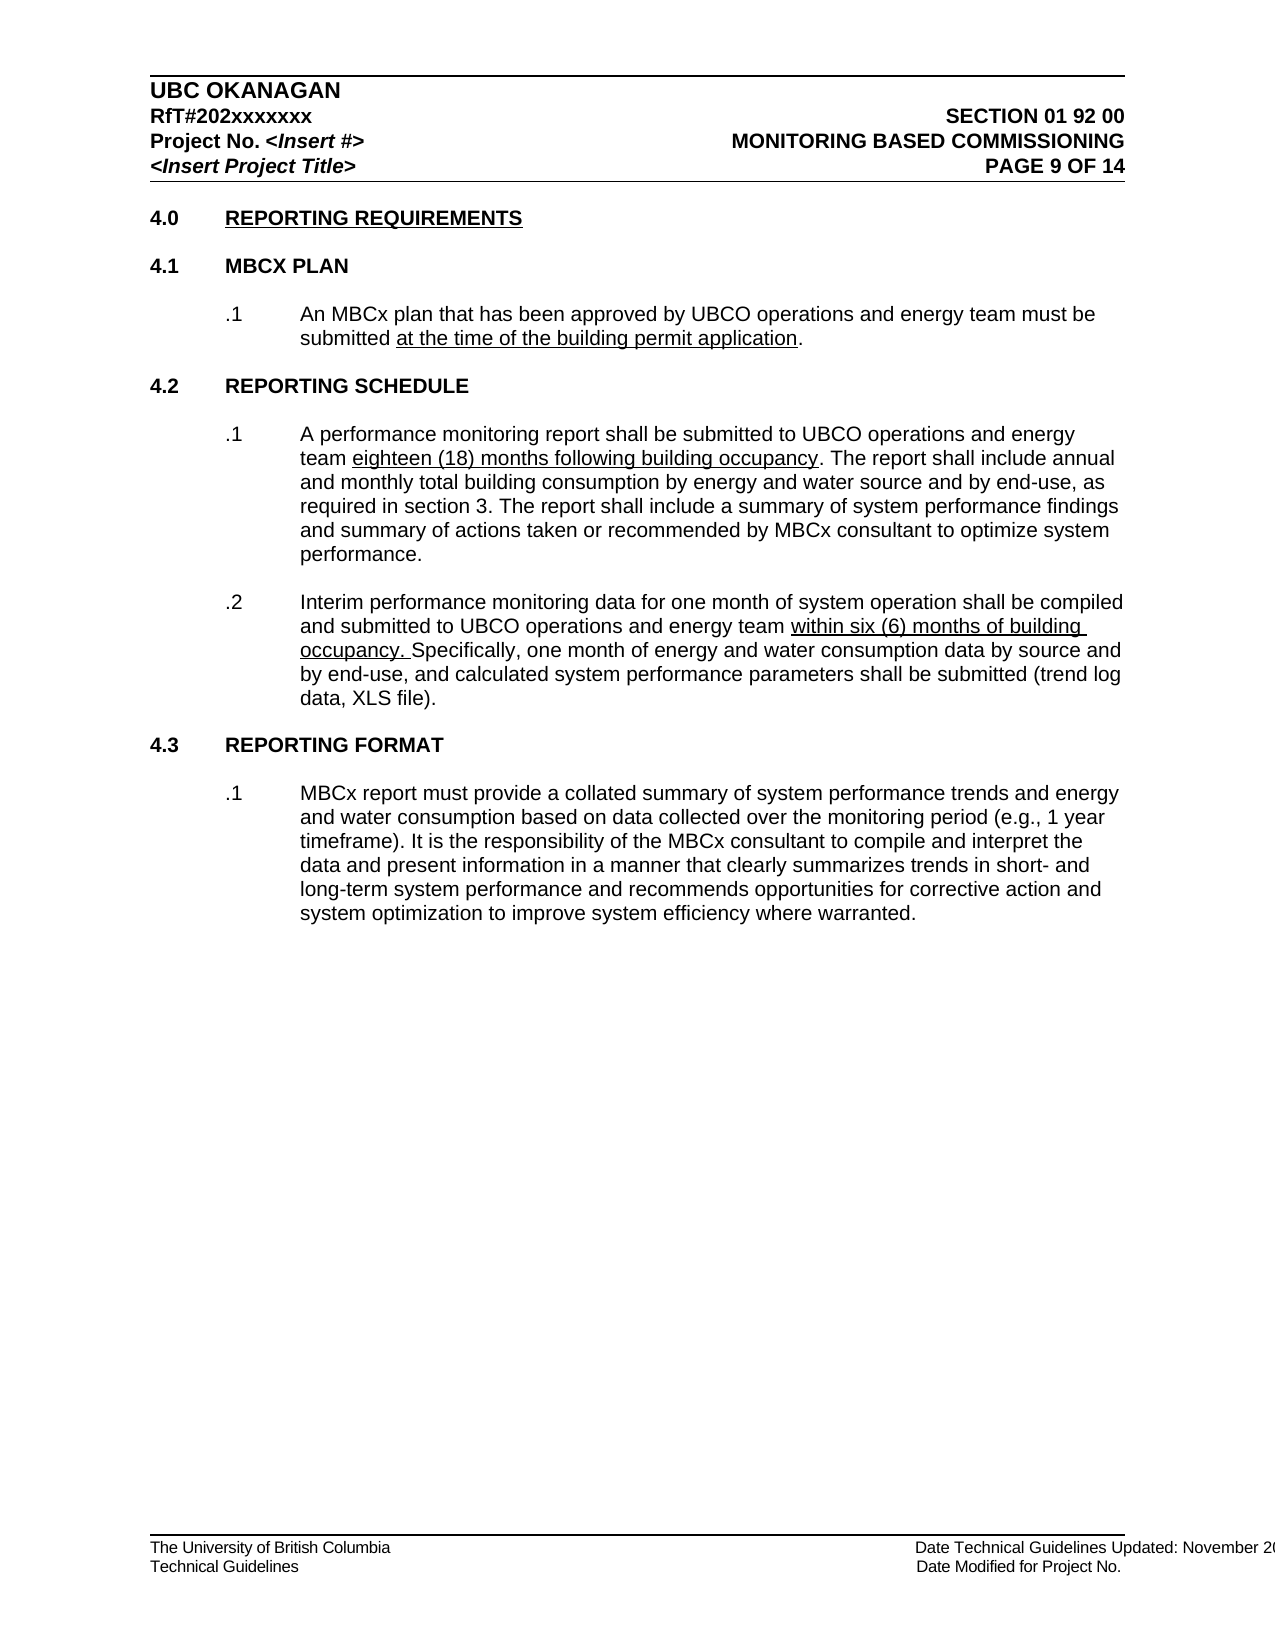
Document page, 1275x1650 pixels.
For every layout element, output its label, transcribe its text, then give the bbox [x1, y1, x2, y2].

text REPORTING SCHEDULE [150, 374, 1125, 398]
text MBCX PLAN [150, 254, 1125, 278]
text REPORTING FORMAT [150, 733, 1125, 757]
subtitle Interim performance monitoring data for one month of system operation shall be compiled and submitted to UBCO operations and energy team within six (6) months of building occupancy. Specifically, one month of energy and water consumption data by source and by end-use, and calculated system performance parameters shall be submitted (trend log data, XLS file). [225, 589, 1125, 709]
subtitle MBCx report must provide a collated summary of system performance trends and energy and water consumption based on data collected over the monitoring period (e.g., 1 year timeframe). It is the responsibility of the MBCx consultant to compile and interpret the data and present information in a manner that clearly summarizes trends in short- and long-term system performance and recommends opportunities for corrective action and system optimization to improve system efficiency where warranted. [225, 781, 1125, 925]
text REPORTING REQUIREMENTS [150, 206, 1125, 230]
subtitle An MBCx plan that has been approved by UBCO operations and energy team must be submitted at the time of the building permit application. [225, 302, 1125, 350]
subtitle A performance monitoring report shall be submitted to UBCO operations and energy team eighteen (18) months following building occupancy. The report shall include annual and monthly total building consumption by energy and water source and by end-use, as required in section 3. The report shall include a summary of system performance findings and summary of actions taken or recommended by MBCx consultant to optimize system performance. [225, 422, 1125, 566]
